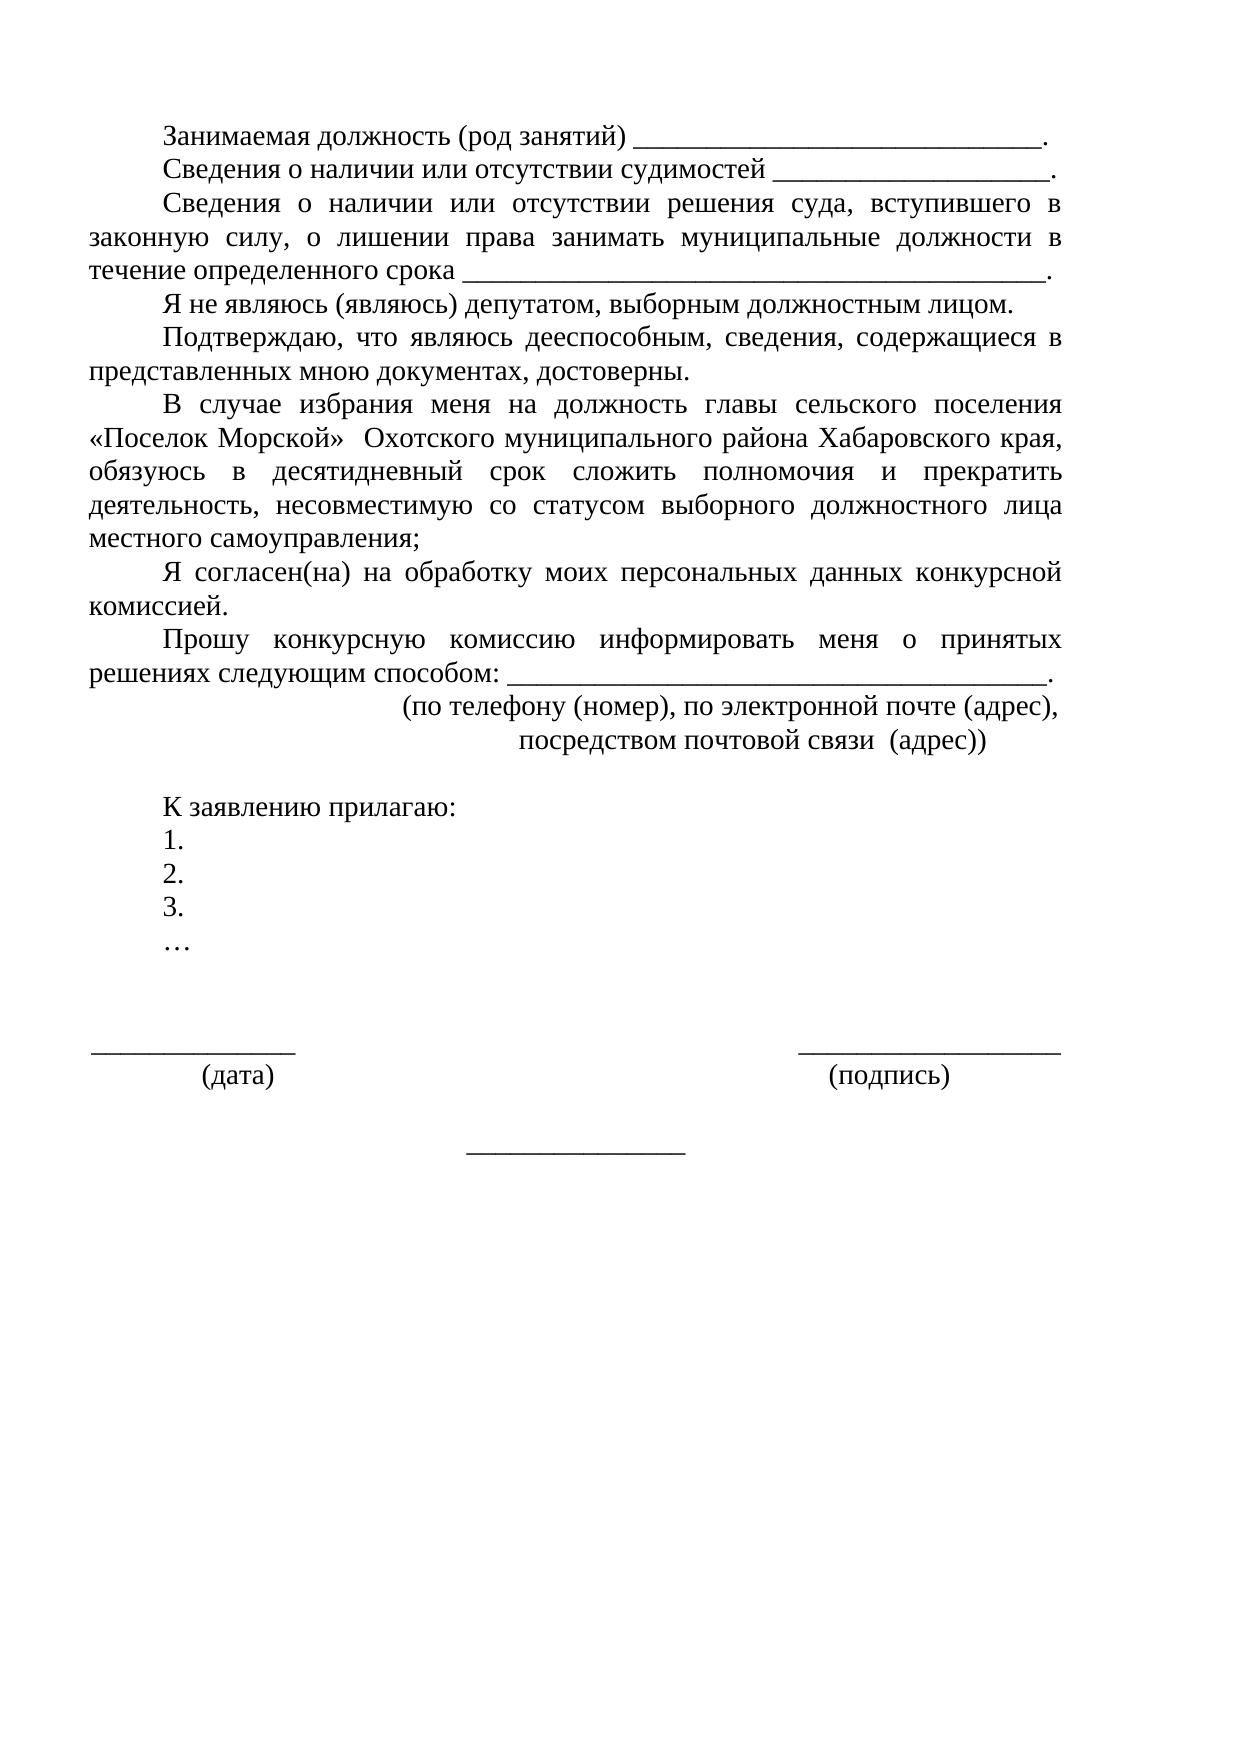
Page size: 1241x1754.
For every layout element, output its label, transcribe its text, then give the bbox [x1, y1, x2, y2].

text Я не являюсь (являюсь) депутатом, выборным должностным лицом. [88, 286, 1063, 319]
text (дата) (подпись) [88, 1057, 1063, 1091]
text Занимаемая должность (род занятий) ____________________________. [88, 118, 1063, 152]
text Сведения о наличии или отсутствии судимостей ___________________. [88, 152, 1063, 185]
text Сведения о наличии или отсутствии решения суда, вступившего в законную силу, о лишении права занимать муниципальные должности в течение определенного срока ________________________________________. [88, 185, 1063, 286]
text посредством почтовой связи (адрес)) [88, 722, 1063, 755]
text ______________ __________________ [88, 1024, 1063, 1057]
text 3. [88, 889, 1063, 923]
text 1. [88, 822, 1063, 856]
text 2. [88, 856, 1063, 889]
text (по телефону (номер), по электронной почте (адрес), [88, 688, 1063, 722]
text Прошу конкурсную комиссию информировать меня о принятых решениях следующим способом: _____________________________________. [88, 621, 1063, 688]
text … [88, 923, 1063, 957]
text _______________ [88, 1124, 1063, 1158]
text В случае избрания меня на должность главы сельского поселения «Поселок Морской» Охотского муниципального района Хабаровского края, обязуюсь в десятидневный срок сложить полномочия и прекратить деятельность, несовместимую со статусом выборного должностного лица местного самоуправления; [88, 386, 1063, 554]
text Я согласен(на) на обработку моих персональных данных конкурсной комиссией. [88, 554, 1063, 621]
text К заявлению прилагаю: [88, 789, 1063, 822]
text Подтверждаю, что являюсь дееспособным, сведения, содержащиеся в представленных мною документах, достоверны. [88, 319, 1063, 386]
